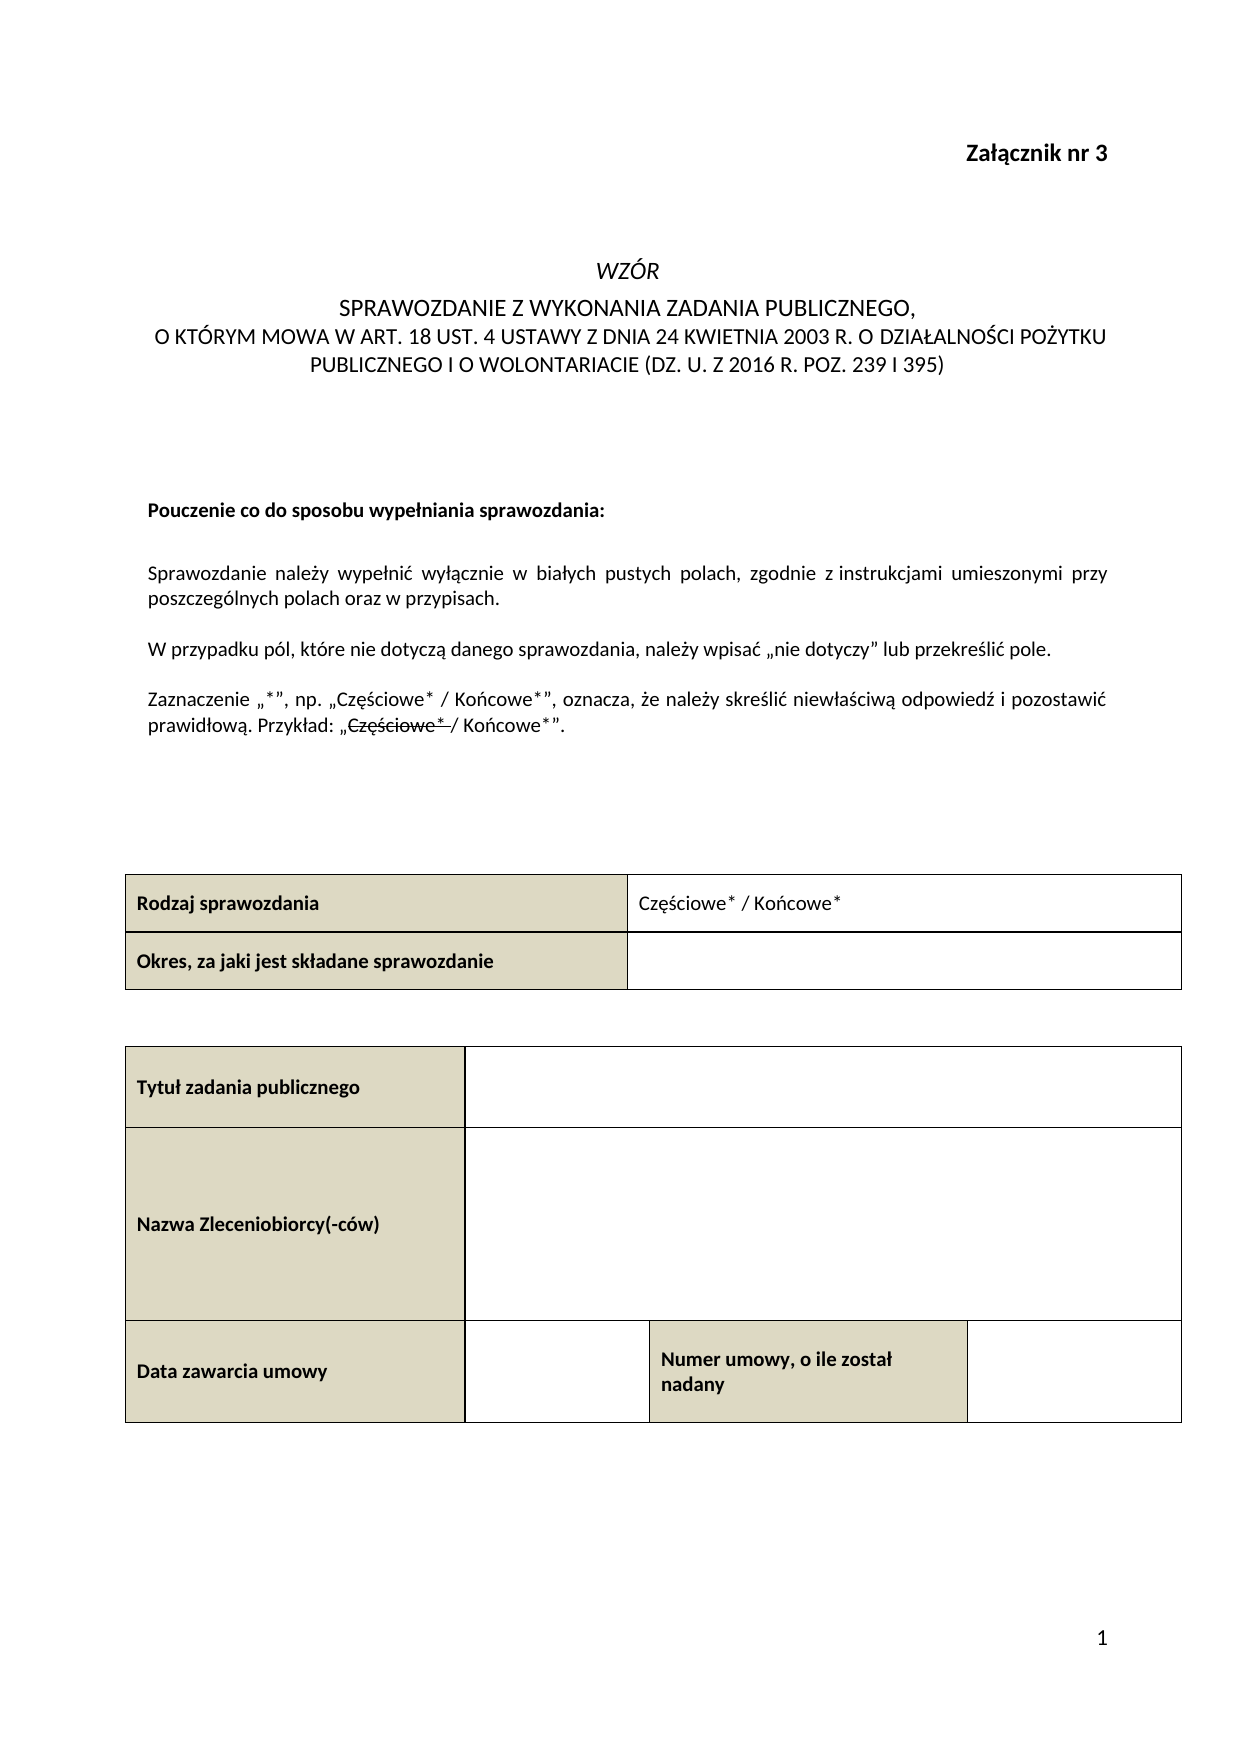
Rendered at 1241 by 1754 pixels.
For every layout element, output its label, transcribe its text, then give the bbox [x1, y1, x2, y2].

text SPRAWOZDANIE Z WYKONANIA ZADANIA PUBLICZNEGO, [148, 292, 1107, 322]
table_cell Okres, za jaki jest składane sprawozdanie [126, 933, 627, 989]
table_cell [968, 1321, 1181, 1422]
title Załącznik nr 3 [148, 137, 1107, 168]
table_header Rodzaj sprawozdania [126, 875, 627, 931]
table_cell Nazwa Zleceniobiorcy(-ców) [126, 1128, 464, 1320]
table_cell [466, 1128, 1181, 1320]
table_header Częściowe* / Końcowe* [628, 875, 1181, 931]
text W przypadku pól, które nie dotyczą danego sprawozdania, należy wpisać „nie dotyczy” lub przekreślić pole. [148, 636, 1107, 661]
table_cell [628, 933, 1181, 989]
table_header [466, 1047, 1181, 1127]
table_cell Data zawarcia umowy [126, 1321, 464, 1422]
table_cell [466, 1321, 649, 1422]
title WZÓR [148, 255, 1107, 286]
table_header Tytuł zadania publicznego [126, 1047, 464, 1127]
text O KTÓRYM MOWA W ART. 18 UST. 4 USTAWY Z DNIA 24 KWIETNIA 2003 R. O DZIAŁALNOŚCI POŻYTKU PUBLICZNEGO I O WOLONTARIACIE (DZ. U. Z 2016 R. POZ. 239 I 395) [148, 322, 1107, 378]
text Zaznaczenie „*”, np. „Częściowe* / Końcowe*”, oznacza, że należy skreślić niewłaściwą odpowiedź i pozostawić prawidłową. Przykład: „Częściowe* / Końcowe*”. [148, 686, 1107, 737]
text Pouczenie co do sposobu wypełniania sprawozdania: [148, 497, 1240, 522]
table_cell Numer umowy, o ile został nadany [650, 1321, 967, 1422]
text Sprawozdanie należy wypełnić wyłącznie w białych pustych polach, zgodnie z instrukcjami umieszonymi przy poszczególnych polach oraz w przypisach. [148, 560, 1107, 611]
